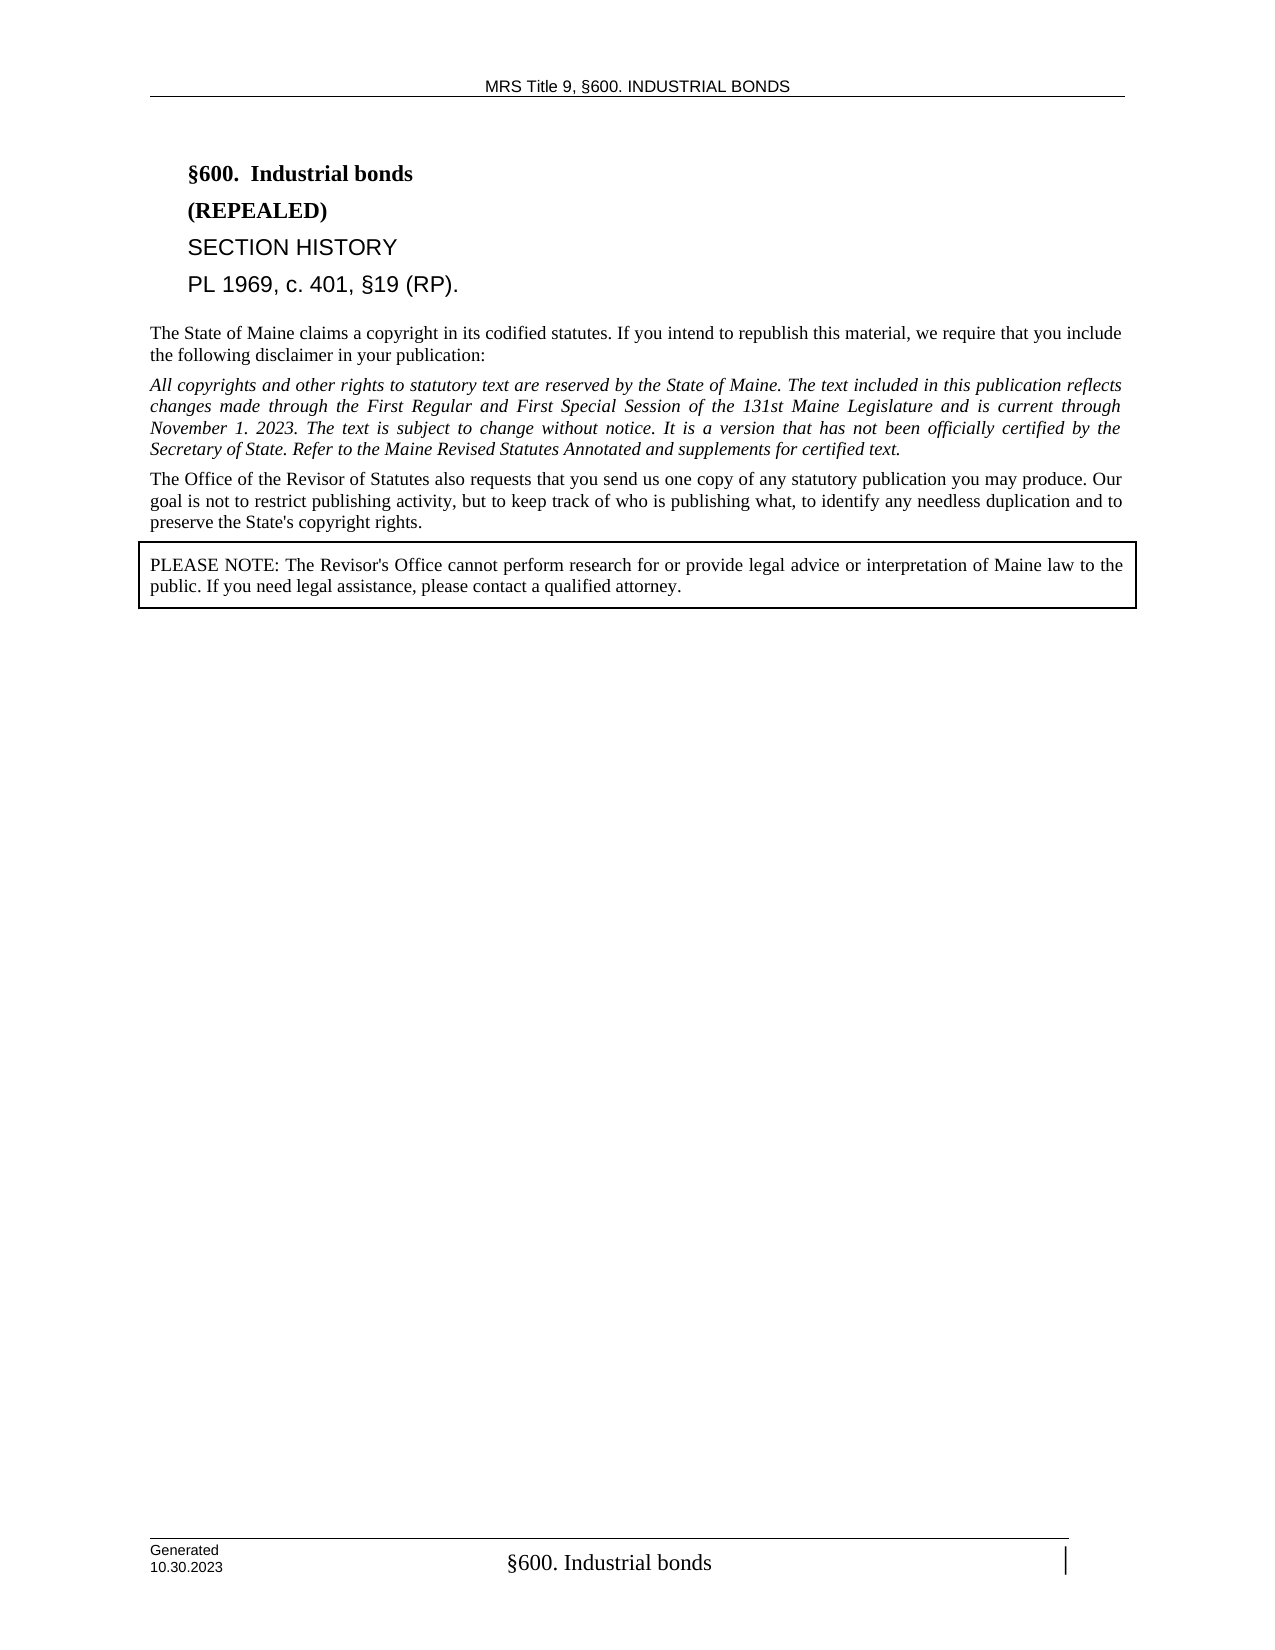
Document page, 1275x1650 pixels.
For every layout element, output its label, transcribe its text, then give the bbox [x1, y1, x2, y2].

text The Office of the Revisor of Statutes also requests that you send us one copy of any statutory publication you may produce. Our goal is not to restrict publishing activity, but to keep track of who is publishing what, to identify any needless duplication and to preserve the State's copyright rights. [150, 468, 1125, 533]
text §600. Industrial bonds [187, 160, 1125, 187]
text SECTION HISTORY [187, 234, 1125, 260]
text The State of Maine claims a copyright in its codified statutes. If you intend to republish this material, we require that you include the following disclaimer in your publication: [150, 322, 1125, 365]
text All copyrights and other rights to statutory text are reserved by the State of Maine. The text included in this publication reflects changes made through the First Regular and First Special Session of the 131st Maine Legislature and is current through November 1. 2023 . The text is subject to change without notice. It is a version that has not been officially certified by the Secretary of State. Refer to the Maine Revised Statutes Annotated and supplements for certified text. [150, 373, 1125, 460]
text PLEASE NOTE: The Revisor's Office cannot perform research for or provide legal advice or interpretation of Maine law to the public. If you need legal assistance, please contact a qualified attorney. [140, 543, 1135, 607]
text PL 1969, c. 401, §19 (RP). [187, 271, 1125, 297]
text (REPEALED) [187, 197, 1125, 223]
